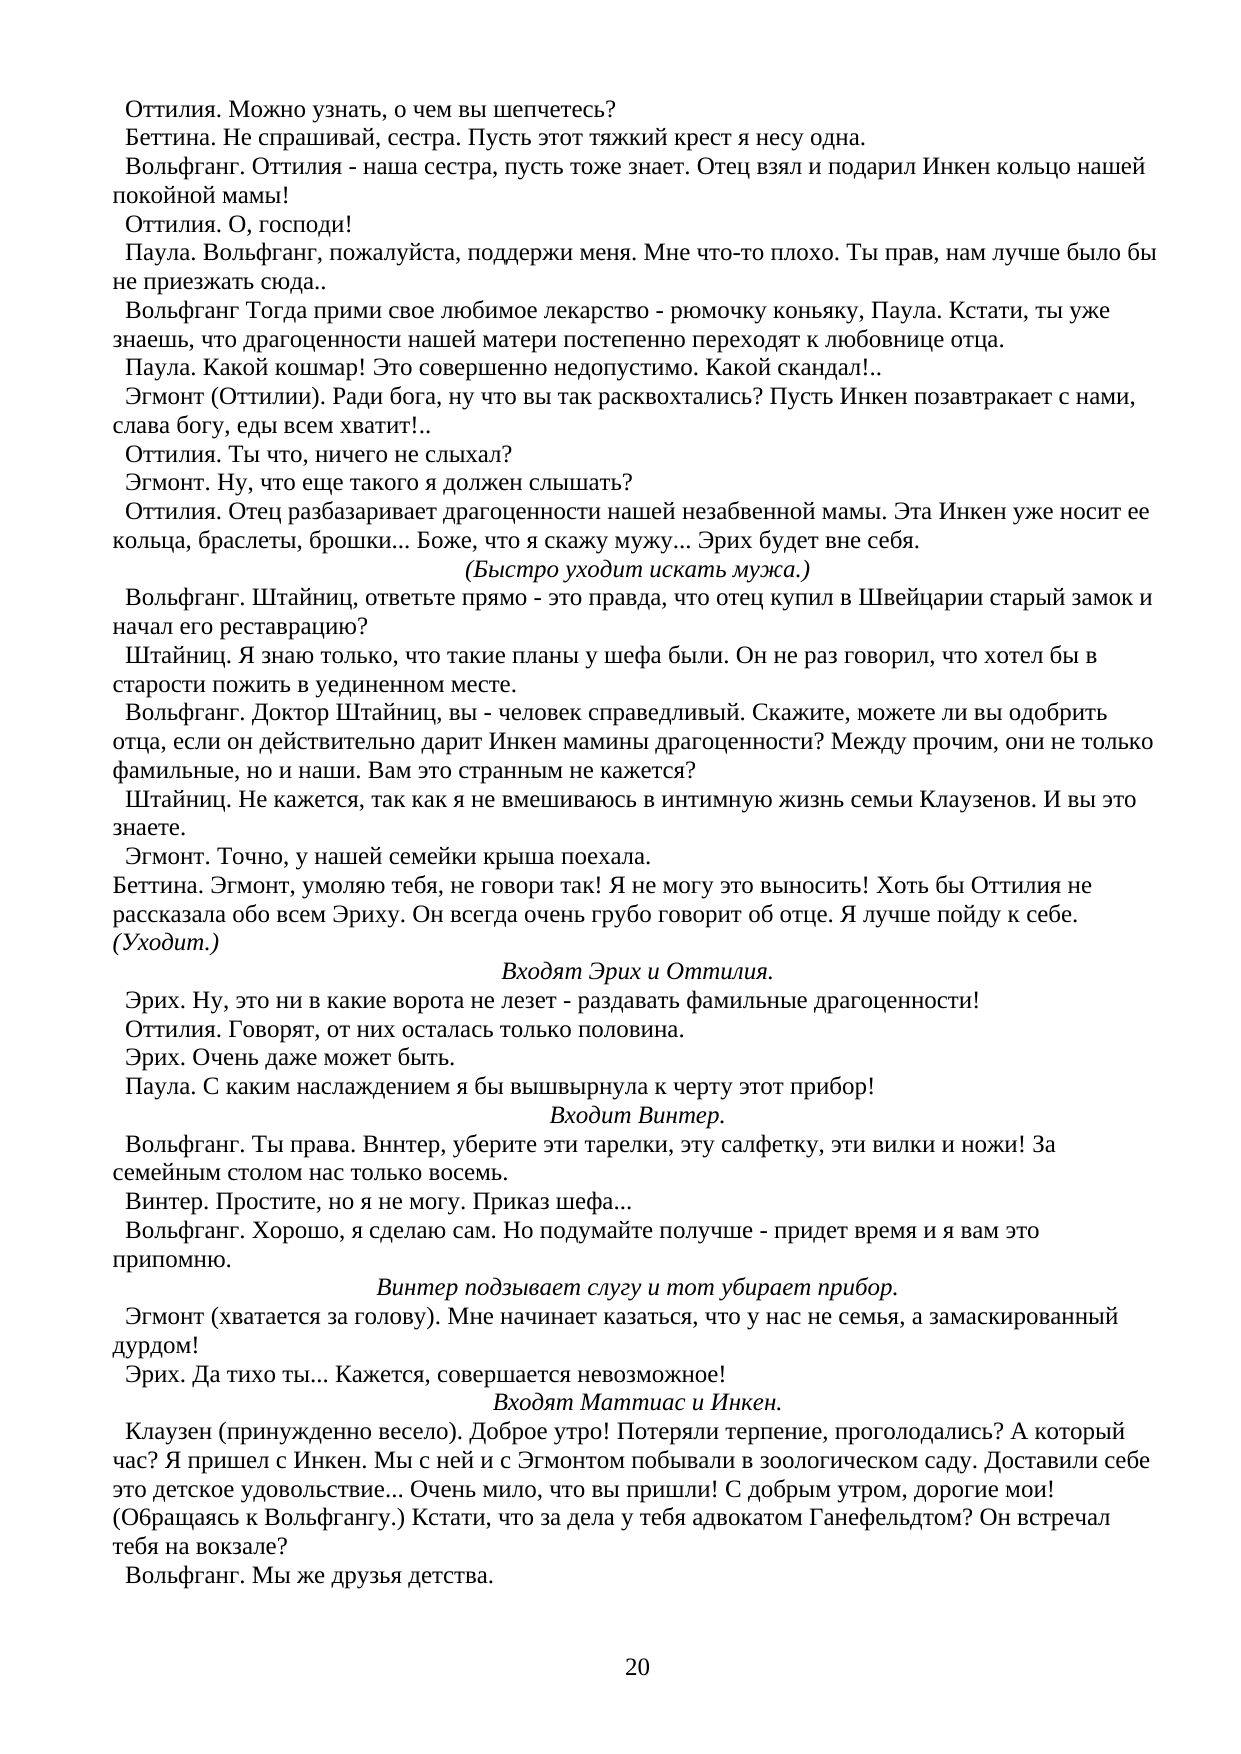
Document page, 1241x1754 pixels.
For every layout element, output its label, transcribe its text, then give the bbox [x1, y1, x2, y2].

text Паула. Вольфганг, пожалуйста, поддержи меня. Мне что-то плохо. Ты прав, нам лучше было бы не приезжать сюда.. [112, 237, 1162, 295]
text Входит Винтер. [112, 1100, 1162, 1129]
text Клаузен (принужденно весело). Доброе утро! Потеряли терпение, проголодались? А который час? Я пришел с Инкен. Мы с ней и с Эгмонтом побывали в зоологическом саду. Доставили себе это детское удовольствие... Очень мило, что вы пришли! С добрым утром, дорогие мои! (О6ращаясь к Вольфгангу.) Кстати, что за дела у тебя адвокатом Ганефельдтом? Он встречал тебя на вокзале? [112, 1416, 1162, 1560]
text Паула. С каким наслаждением я бы вышвырнула к черту этот прибор! [112, 1071, 1162, 1100]
text Вольфганг. Мы же друзья детства. [112, 1560, 1162, 1589]
text Вольфганг. Хорошо, я сделаю сам. Но подумайте получше - придет время и я вам это припомню. [112, 1215, 1162, 1272]
text Паула. Какой кошмар! Это совершенно недопустимо. Какой скандал!.. [112, 352, 1162, 381]
text Эрих. Очень даже может быть. [112, 1042, 1162, 1071]
text Эрих. Ну, это ни в какие ворота не лезет - раздавать фамильные драгоценности! [112, 985, 1162, 1014]
text Оттилия. Говорят, от них осталась только половина. [112, 1014, 1162, 1042]
text Входят Маттиас и Инкен. [112, 1387, 1162, 1416]
text Оттилия. Можно узнать, о чем вы шепчетесь? [112, 94, 1162, 122]
text Винтер. Простите, но я не могу. Приказ шефа... [112, 1186, 1162, 1215]
text Оттилия. Ты что, ничего не слыхал? [112, 439, 1162, 467]
text Оттилия. О, господи! [112, 209, 1162, 237]
text Эгмонт. Точно, у нашей семейки крыша поехала. [112, 841, 1162, 870]
text Штайниц. Не кажется, так как я не вмешиваюсь в интимную жизнь семьи Клаузенов. И вы это знаете. [112, 784, 1162, 841]
text Эрих. Да тихо ты... Кажется, совершается невозможное! [112, 1359, 1162, 1387]
text Эгмонт (Оттилии). Ради бога, ну что вы так расквохтались? Пусть Инкен позавтракает с нами, слава богу, еды всем хватит!.. [112, 381, 1162, 439]
text Беттина. Эгмонт, умоляю тебя, не говори так! Я не могу это выносить! Хоть бы Оттилия не рассказала обо всем Эриху. Он всегда очень грубо говорит об отце. Я лучше пойду к себе. (Уходит.) [112, 870, 1162, 956]
text Эгмонт. Ну, что еще такого я должен слышать? [112, 467, 1162, 496]
text Вольфганг Тогда прими свое любимое лекарство - рюмочку коньяку, Паула. Кстати, ты уже знаешь, что драгоценности нашей матери постепенно переходят к любовнице отца. [112, 295, 1162, 352]
text Вольфганг. Штайниц, ответьте прямо - это правда, что отец купил в Швейцарии старый замок и начал его реставрацию? [112, 582, 1162, 640]
text Вольфганг. Ты права. Вннтер, уберите эти тарелки, эту салфетку, эти вилки и ножи! За семейным столом нас только восемь. [112, 1129, 1162, 1186]
text Штайниц. Я знаю только, что такие планы у шефа были. Он не раз говорил, что хотел бы в старости пожить в уединенном месте. [112, 640, 1162, 697]
text Беттина. Не спрашивай, сестра. Пусть этот тяжкий крест я несу одна. [112, 122, 1162, 151]
text Винтер подзывает слугу и тот убирает прибор. [112, 1272, 1162, 1301]
text Вольфганг. Доктор Штайниц, вы - человек справедливый. Скажите, можете ли вы одобрить отца, если он действительно дарит Инкен мамины драгоценности? Между прочим, они не только фамильные, но и наши. Вам это странным не кажется? [112, 697, 1162, 784]
text Оттилия. Отец разбазаривает драгоценности нашей незабвенной мамы. Эта Инкен уже носит ее кольца, браслеты, брошки... Боже, что я скажу мужу... Эрих будет вне себя. [112, 496, 1162, 554]
text Вольфганг. Оттилия - наша сестра, пусть тоже знает. Отец взял и подарил Инкен кольцо нашей покойной мамы! [112, 151, 1162, 209]
text Входят Эрих и Оттилия. [112, 956, 1162, 985]
text (Быстро уходит искать мужа.) [112, 554, 1162, 582]
text Эгмонт (хватается за голову). Мне начинает казаться, что у нас не семья, а замаскированный дурдом! [112, 1301, 1162, 1359]
